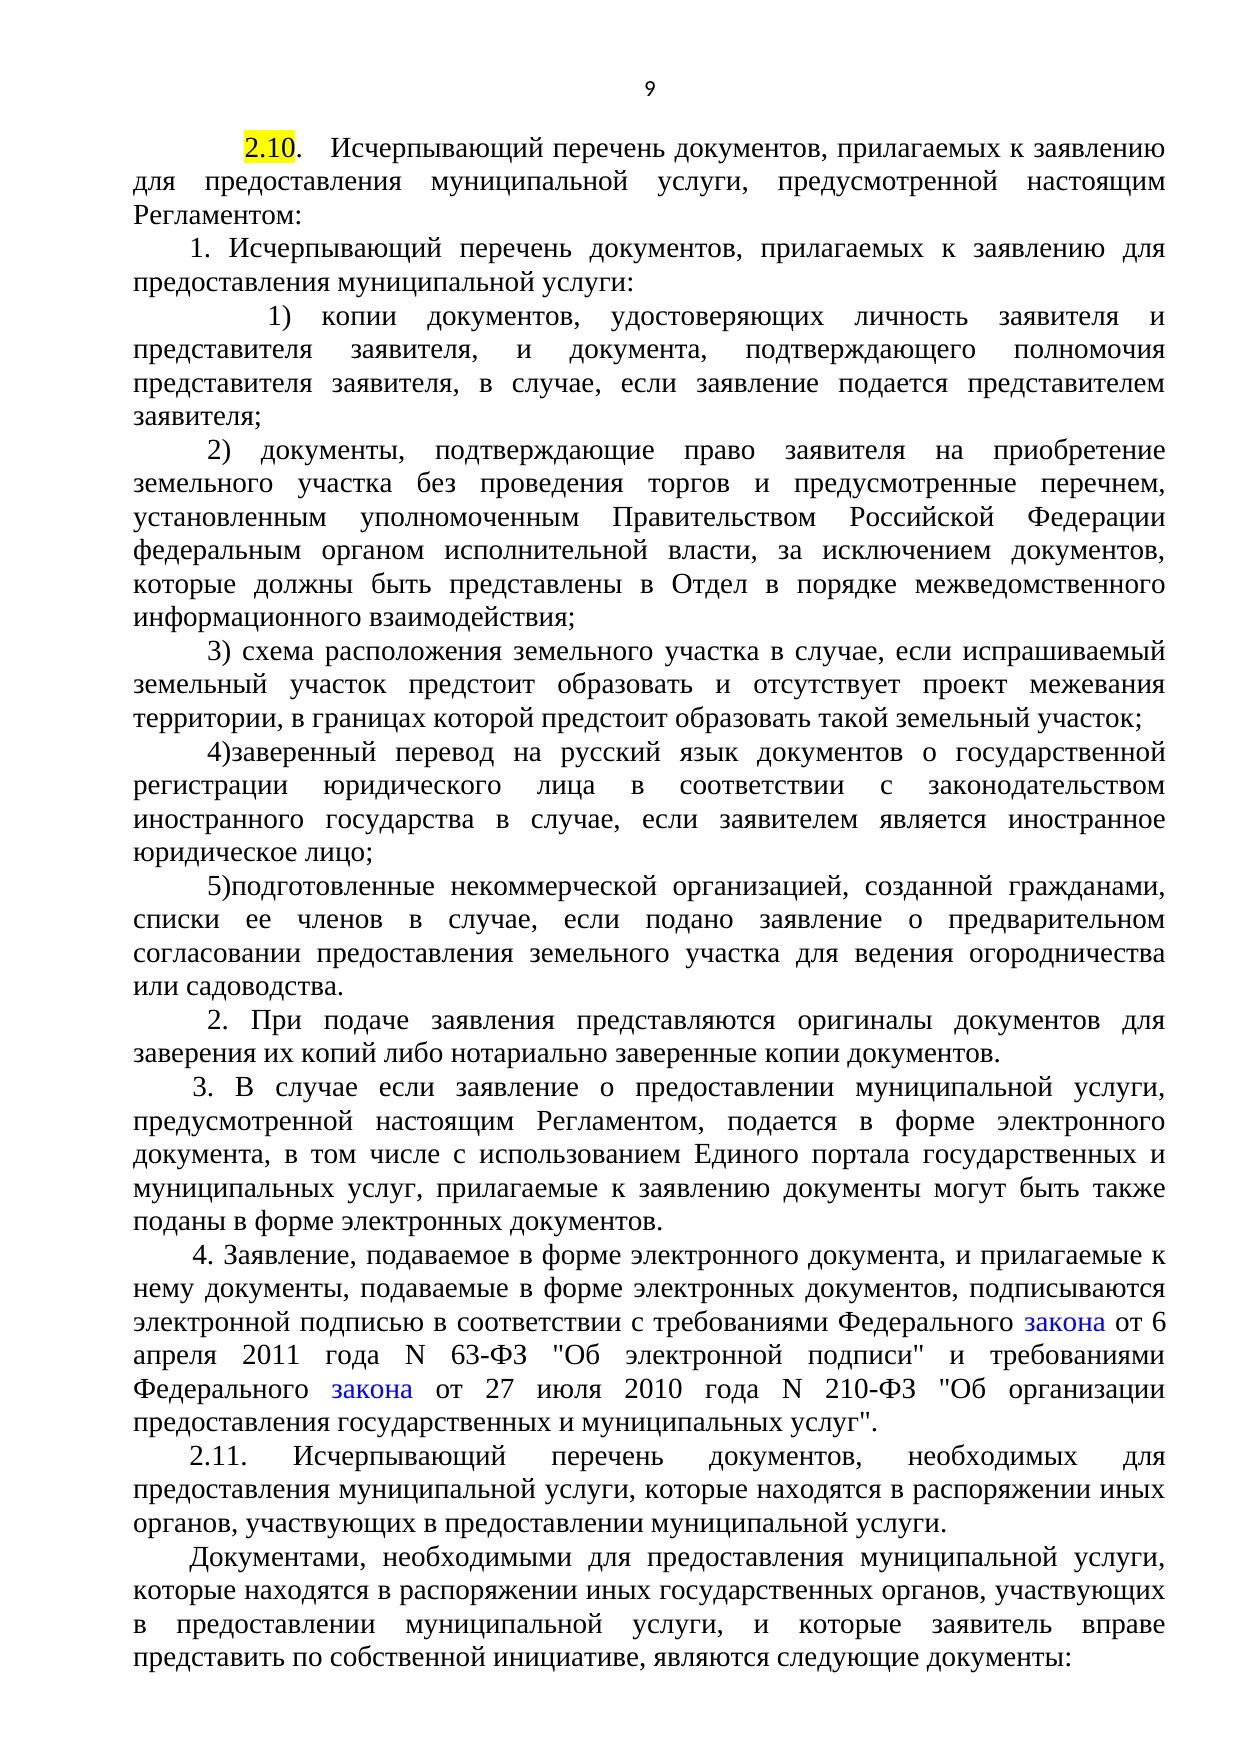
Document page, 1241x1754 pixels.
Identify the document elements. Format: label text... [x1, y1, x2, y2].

text 2.10. Исчерпывающий перечень документов, прилагаемых к заявлению для предоставления муниципальной услуги, предусмотренной настоящим Регламентом: [133, 130, 1166, 231]
text 5)подготовленные некоммерческой организацией, созданной гражданами, списки ее членов в случае, если подано заявление о предварительном согласовании предоставления земельного участка для ведения огородничества или садоводства. [133, 868, 1166, 1002]
text 3) схема расположения земельного участка в случае, если испрашиваемый земельный участок предстоит образовать и отсутствует проект межевания территории, в границах которой предстоит образовать такой земельный участок; [133, 633, 1166, 734]
text 4. Заявление, подаваемое в форме электронного документа, и прилагаемые к нему документы, подаваемые в форме электронных документов, подписываются электронной подписью в соответствии с требованиями Федерального закона от 6 апреля 2011 года N 63-ФЗ "Об электронной подписи" и требованиями Федерального закона от 27 июля 2010 года N 210-ФЗ "Об организации предоставления государственных и муниципальных услуг". [133, 1237, 1166, 1438]
text 2) документы, подтверждающие право заявителя на приобретение земельного участка без проведения торгов и предусмотренные перечнем, установленным уполномоченным Правительством Российской Федерации федеральным органом исполнительной власти, за исключением документов, которые должны быть представлены в Отдел в порядке межведомственного информационного взаимодействия; [133, 432, 1166, 633]
text 1. Исчерпывающий перечень документов, прилагаемых к заявлению для предоставления муниципальной услуги: [133, 231, 1166, 298]
text Документами, необходимыми для предоставления муниципальной услуги, которые находятся в распоряжении иных государственных органов, участвующих в предоставлении муниципальной услуги, и которые заявитель вправе представить по собственной инициативе, являются следующие документы: [133, 1539, 1166, 1673]
text 4)заверенный перевод на русский язык документов о государственной регистрации юридического лица в соответствии с законодательством иностранного государства в случае, если заявителем является иностранное юридическое лицо; [133, 734, 1166, 868]
text 3. В случае если заявление о предоставлении муниципальной услуги, предусмотренной настоящим Регламентом, подается в форме электронного документа, в том числе с использованием Единого портала государственных и муниципальных услуг, прилагаемые к заявлению документы могут быть также поданы в форме электронных документов. [133, 1069, 1166, 1237]
text 1) копии документов, удостоверяющих личность заявителя и представителя заявителя, и документа, подтверждающего полномочия представителя заявителя, в случае, если заявление подается представителем заявителя; [133, 298, 1166, 432]
text 2.11. Исчерпывающий перечень документов, необходимых для предоставления муниципальной услуги, которые находятся в распоряжении иных органов, участвующих в предоставлении муниципальной услуги. [133, 1438, 1166, 1539]
text 2. При подаче заявления представляются оригиналы документов для заверения их копий либо нотариально заверенные копии документов. [133, 1002, 1166, 1069]
